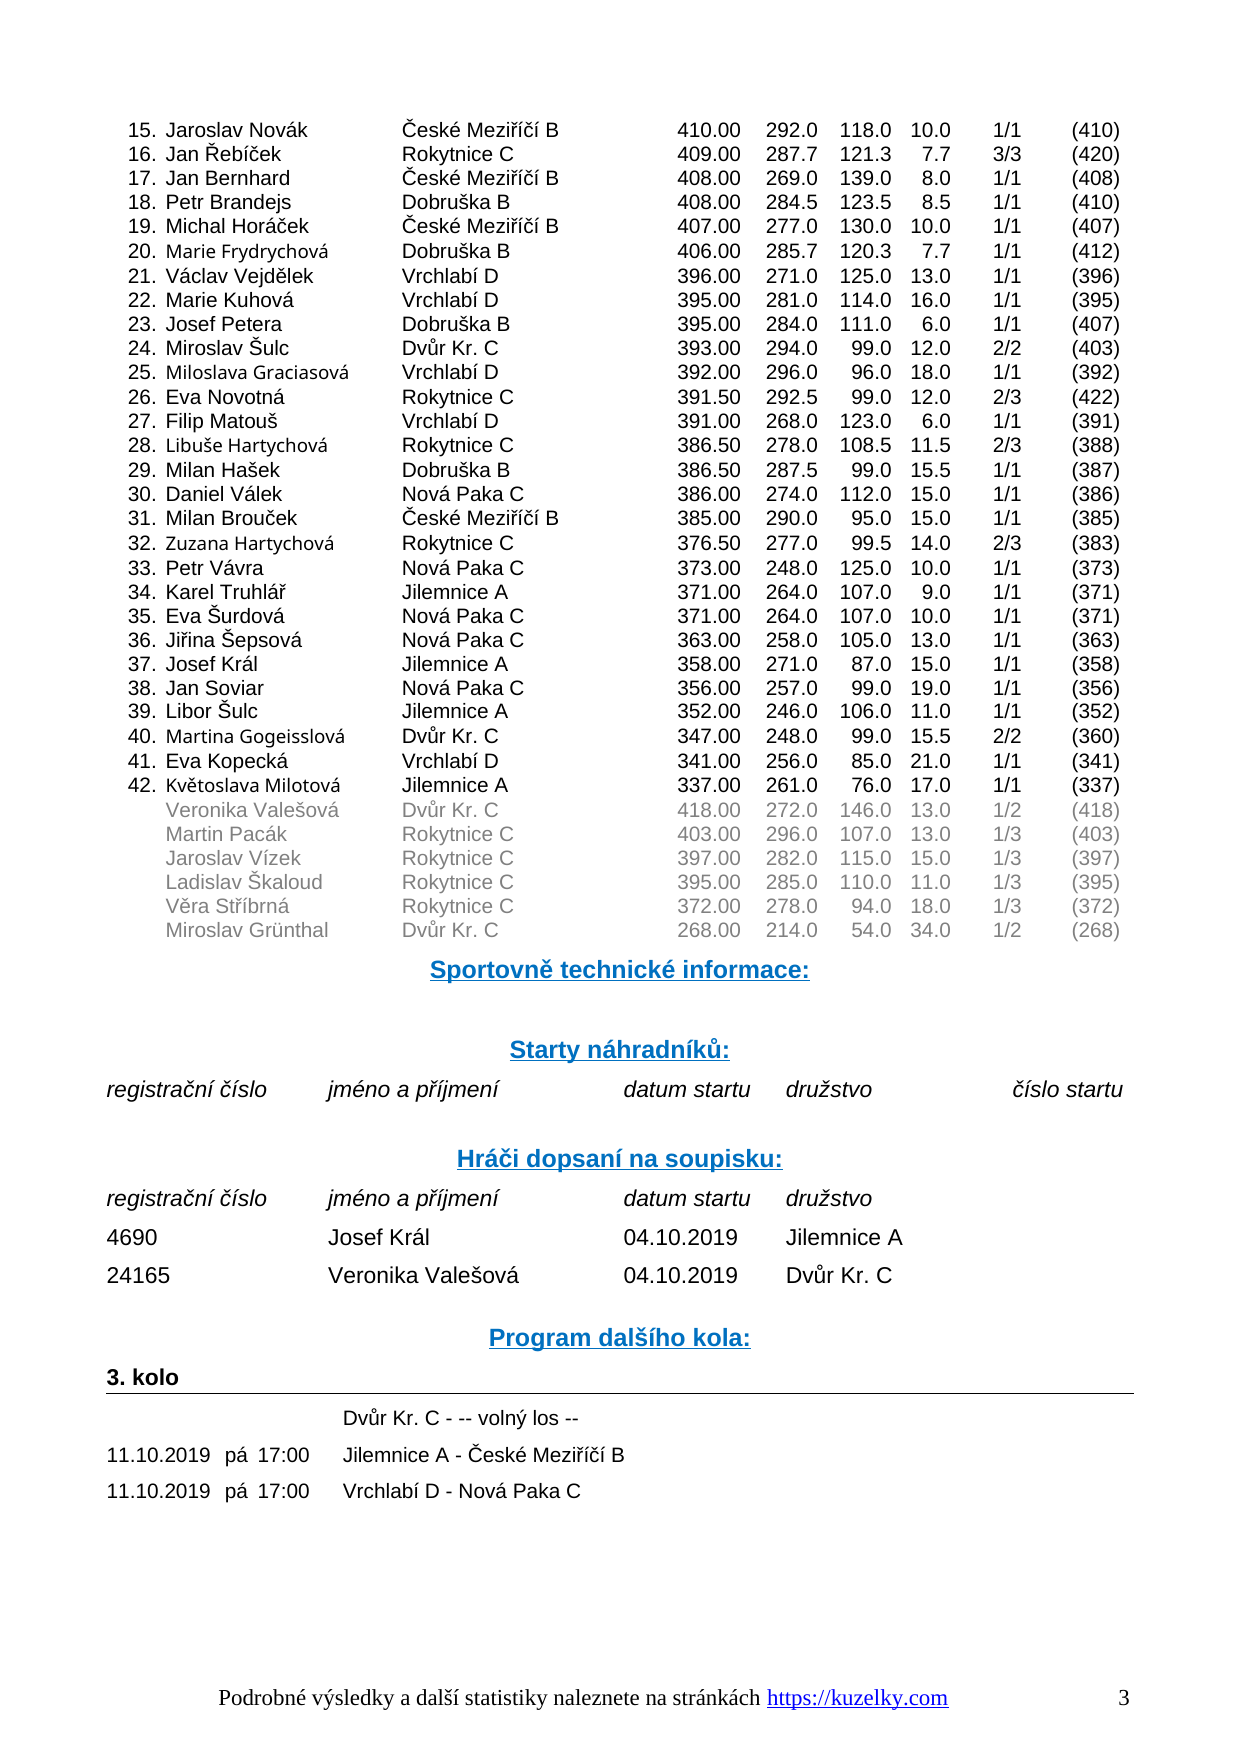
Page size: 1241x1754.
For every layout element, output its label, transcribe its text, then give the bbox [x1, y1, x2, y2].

text 31. Milan Brouček České Meziříčí B 385.00 290.0 95.0 15.0 1/1 (385) [106, 506, 1134, 530]
text 24. Miroslav Šulc Dvůr Kr. C 393.00 294.0 99.0 12.0 2/2 (403) [106, 335, 1134, 359]
text 17. Jan Bernhard České Meziříčí B 408.00 269.0 139.0 8.0 1/1 (408) [106, 166, 1134, 190]
text Dvůr Kr. C - -- volný los -- [106, 1406, 1134, 1430]
text Martin Pacák Rokytnice C 403.00 296.0 107.0 13.0 1/3 (403) [106, 822, 1134, 846]
text 37. Josef Král Jilemnice A 358.00 271.0 87.0 15.0 1/1 (358) [106, 651, 1134, 675]
text registrační číslo jméno a příjmení datum startu družstvo [106, 1185, 1134, 1211]
text 4690 Josef Král 04.10.2019 Jilemnice A [106, 1224, 1134, 1250]
text 22. Marie Kuhová Vrchlabí D 395.00 281.0 114.0 16.0 1/1 (395) [106, 287, 1134, 311]
text 18. Petr Brandejs Dobruška B 408.00 284.5 123.5 8.5 1/1 (410) [106, 190, 1134, 214]
text 19. Michal Horáček České Meziříčí B 407.00 277.0 130.0 10.0 1/1 (407) [106, 214, 1134, 238]
text 33. Petr Vávra Nová Paka C 373.00 248.0 125.0 10.0 1/1 (373) [106, 556, 1134, 579]
text Jaroslav Vízek Rokytnice C 397.00 282.0 115.0 15.0 1/3 (397) [106, 846, 1134, 870]
text 21. Václav Vejdělek Vrchlabí D 396.00 271.0 125.0 13.0 1/1 (396) [106, 263, 1134, 287]
text Starty náhradníků: [94, 1035, 1145, 1063]
text 30. Daniel Válek Nová Paka C 386.00 274.0 112.0 15.0 1/1 (386) [106, 482, 1134, 506]
text 40. Martina Gogeisslová Dvůr Kr. C 347.00 248.0 99.0 15.5 2/2 (360) [106, 723, 1134, 749]
text Ladislav Škaloud Rokytnice C 395.00 285.0 110.0 11.0 1/3 (395) [106, 870, 1134, 894]
text 29. Milan Hašek Dobruška B 386.50 287.5 99.0 15.5 1/1 (387) [106, 458, 1134, 482]
text 32. Zuzana Hartychová Rokytnice C 376.50 277.0 99.5 14.0 2/3 (383) [106, 530, 1134, 556]
text Veronika Valešová Dvůr Kr. C 418.00 272.0 146.0 13.0 1/2 (418) [106, 798, 1134, 822]
text 42. Květoslava Milotová Jilemnice A 337.00 261.0 76.0 17.0 1/1 (337) [106, 773, 1134, 798]
text 38. Jan Soviar Nová Paka C 356.00 257.0 99.0 19.0 1/1 (356) [106, 675, 1134, 699]
text 11.10.2019 pá 17:00 Jilemnice A - České Meziříčí B [106, 1443, 1134, 1467]
text 26. Eva Novotná Rokytnice C 391.50 292.5 99.0 12.0 2/3 (422) [106, 385, 1134, 409]
text 27. Filip Matouš Vrchlabí D 391.00 268.0 123.0 6.0 1/1 (391) [106, 409, 1134, 433]
text registrační číslo jméno a příjmení datum startu družstvo číslo startu [106, 1076, 1134, 1102]
text 28. Libuše Hartychová Rokytnice C 386.50 278.0 108.5 11.5 2/3 (388) [106, 433, 1134, 458]
text 35. Eva Šurdová Nová Paka C 371.00 264.0 107.0 10.0 1/1 (371) [106, 603, 1134, 627]
text 41. Eva Kopecká Vrchlabí D 341.00 256.0 85.0 21.0 1/1 (341) [106, 749, 1134, 773]
text 39. Libor Šulc Jilemnice A 352.00 246.0 106.0 11.0 1/1 (352) [106, 699, 1134, 723]
text 23. Josef Petera Dobruška B 395.00 284.0 111.0 6.0 1/1 (407) [106, 311, 1134, 335]
text Věra Stříbrná Rokytnice C 372.00 278.0 94.0 18.0 1/3 (372) [106, 894, 1134, 918]
text Miroslav Grünthal Dvůr Kr. C 268.00 214.0 54.0 34.0 1/2 (268) [106, 918, 1134, 942]
text 16. Jan Řebíček Rokytnice C 409.00 287.7 121.3 7.7 3/3 (420) [106, 142, 1134, 166]
text 20. Marie Frydrychová Dobruška B 406.00 285.7 120.3 7.7 1/1 (412) [106, 238, 1134, 263]
text Sportovně technické informace: [94, 954, 1145, 983]
text 15. Jaroslav Novák České Meziříčí B 410.00 292.0 118.0 10.0 1/1 (410) [106, 118, 1134, 142]
text 34. Karel Truhlář Jilemnice A 371.00 264.0 107.0 9.0 1/1 (371) [106, 579, 1134, 603]
text 25. Miloslava Graciasová Vrchlabí D 392.00 296.0 96.0 18.0 1/1 (392) [106, 359, 1134, 385]
text 3. kolo [106, 1364, 1134, 1393]
text Hráči dopsaní na soupisku: [94, 1115, 1145, 1172]
text 36. Jiřina Šepsová Nová Paka C 363.00 258.0 105.0 13.0 1/1 (363) [106, 627, 1134, 651]
text 24165 Veronika Valešová 04.10.2019 Dvůr Kr. C [106, 1262, 1134, 1289]
text Program dalšího kola: [94, 1323, 1145, 1352]
text 11.10.2019 pá 17:00 Vrchlabí D - Nová Paka C [106, 1479, 1134, 1503]
